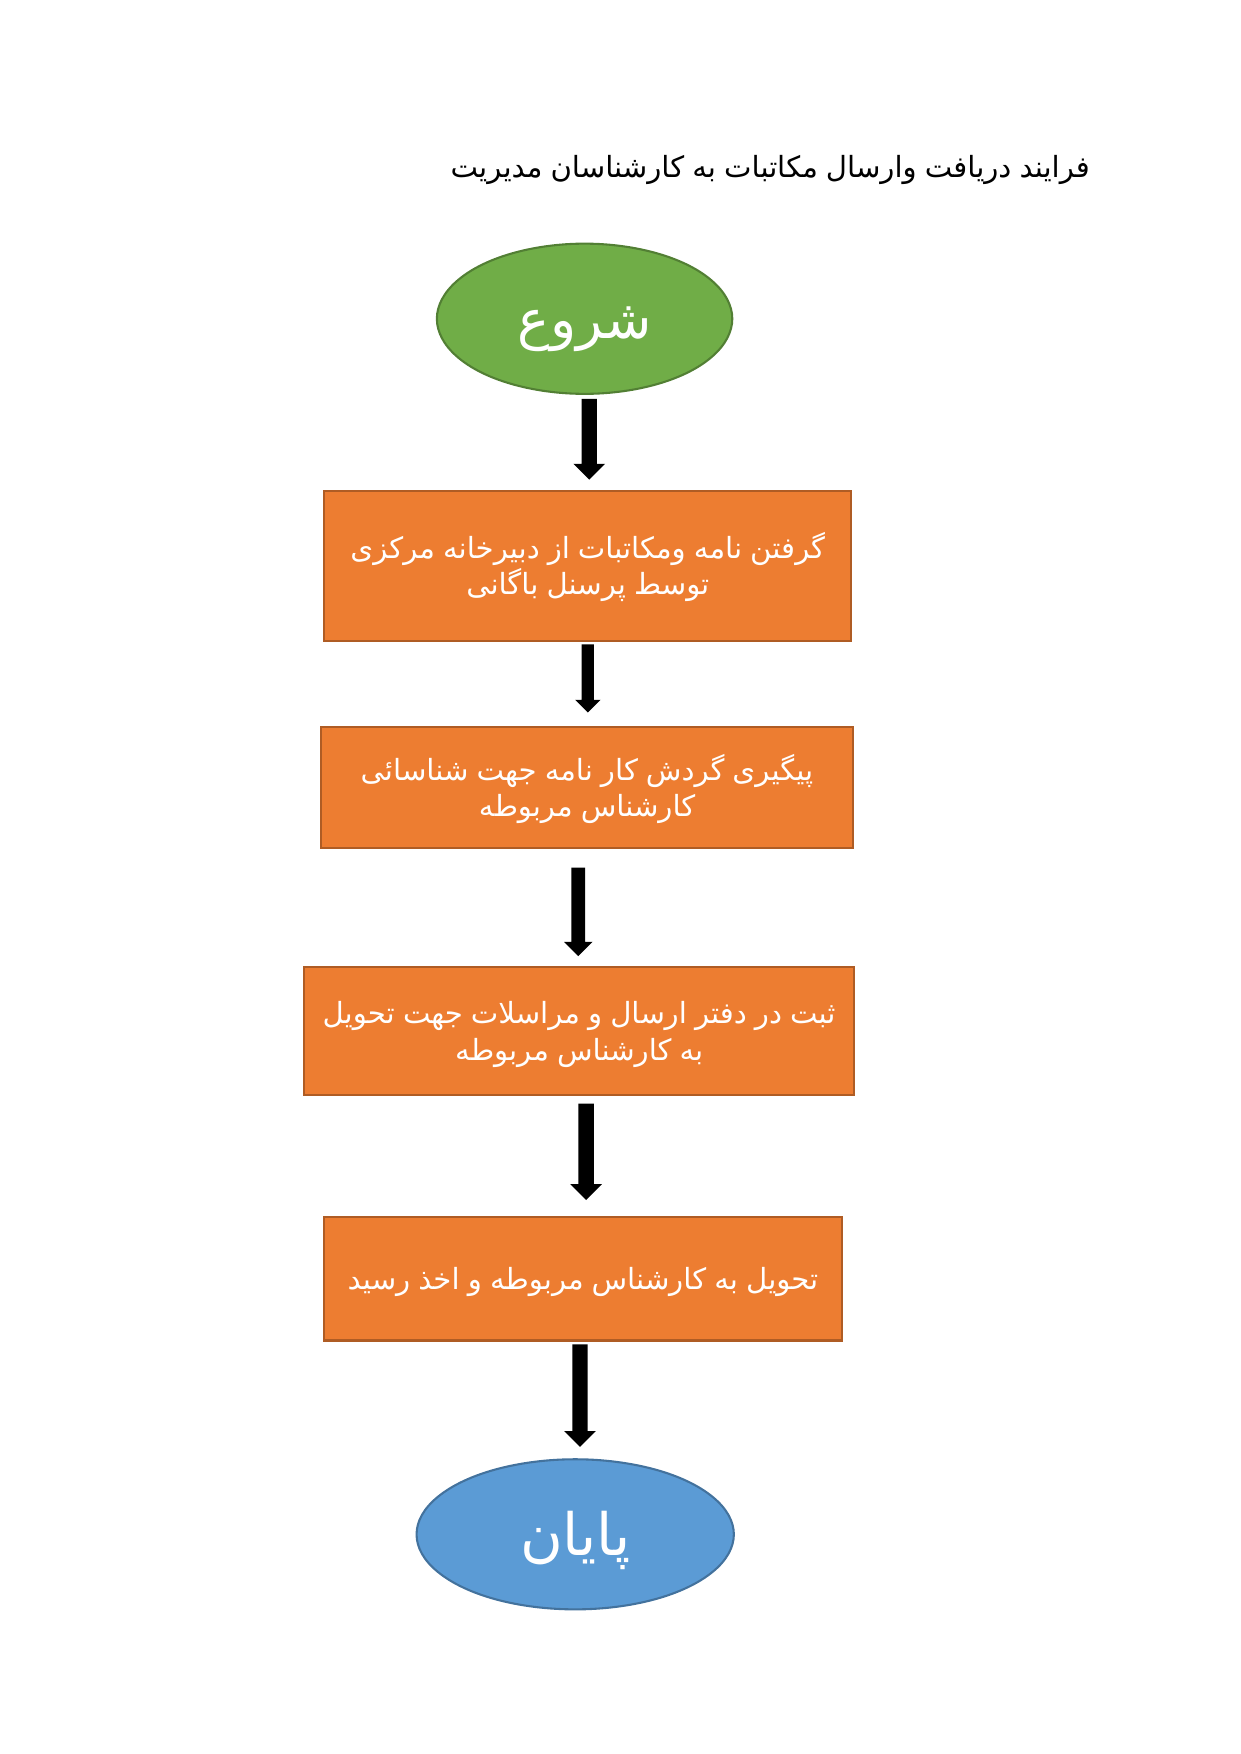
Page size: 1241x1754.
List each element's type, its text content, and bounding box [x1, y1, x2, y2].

text فرایند دریافت وارسال مکاتبات به کارشناسان مدیریت [150, 150, 1090, 183]
